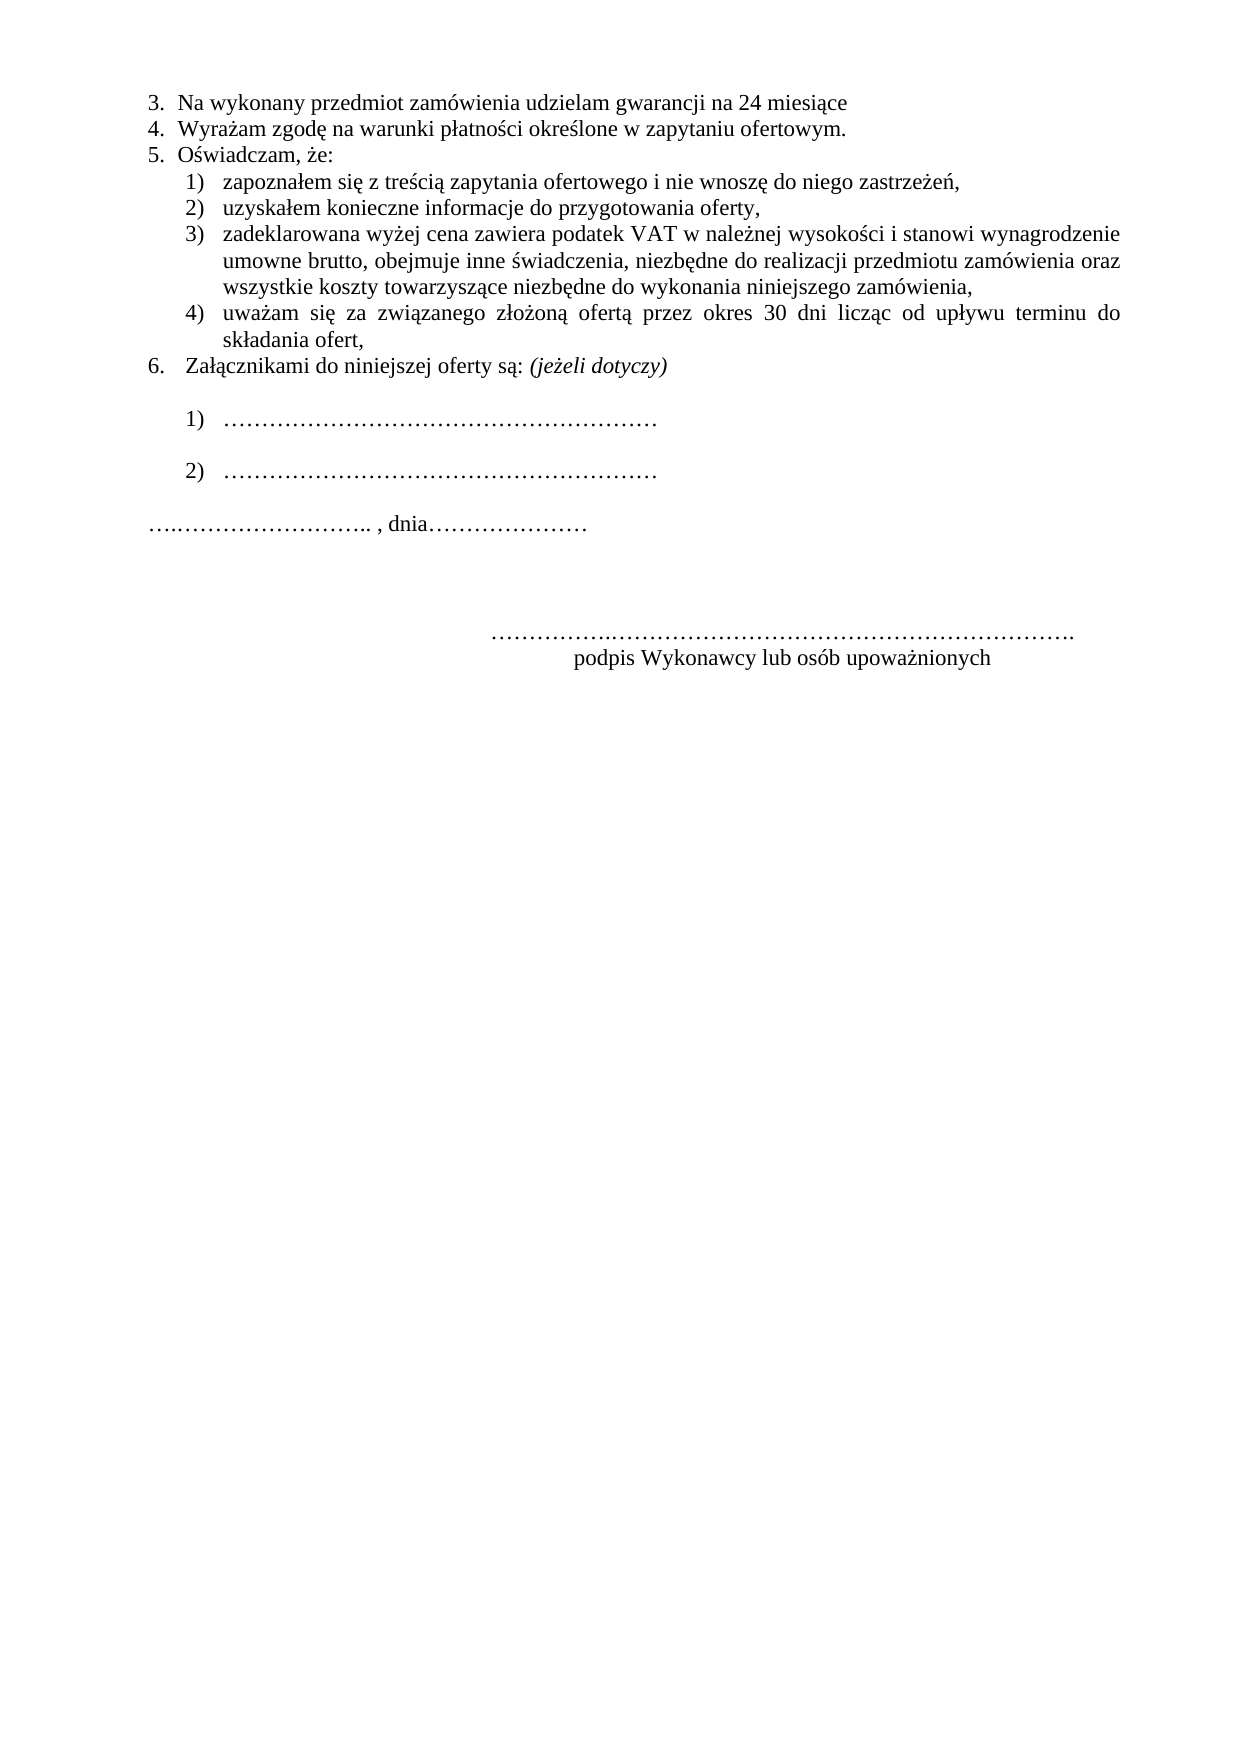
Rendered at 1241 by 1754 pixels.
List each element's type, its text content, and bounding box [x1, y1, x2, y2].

text ….…………………….. , dnia………………… [148, 510, 1122, 537]
text …………….……………………………………………………. [443, 618, 1122, 644]
list uzyskałem konieczne informacje do przygotowania oferty, [185, 194, 1122, 220]
list ………………………………………………… [185, 405, 1122, 431]
list ………………………………………………… [185, 458, 1122, 484]
list Wyrażam zgodę na warunki płatności określone w zapytaniu ofertowym. [148, 115, 1122, 141]
list uważam się za związanego złożoną ofertą przez okres 30 dni licząc od upływu terminu do składania ofert, [185, 299, 1122, 352]
list Oświadczam, że: [148, 141, 1122, 168]
list zadeklarowana wyżej cena zawiera podatek VAT w należnej wysokości i stanowi wynagrodzenie umowne brutto, obejmuje inne świadczenia, niezbędne do realizacji przedmiotu zamówienia oraz wszystkie koszty towarzyszące niezbędne do wykonania niniejszego zamówienia, [185, 220, 1122, 299]
list Załącznikami do niniejszej oferty są: (jeżeli dotyczy) [148, 352, 1122, 378]
list Na wykonany przedmiot zamówienia udzielam gwarancji na 24 miesiące [148, 89, 1122, 115]
list zapoznałem się z treścią zapytania ofertowego i nie wnoszę do niego zastrzeżeń, [185, 168, 1122, 194]
text podpis Wykonawcy lub osób upoważnionych [369, 644, 1122, 671]
